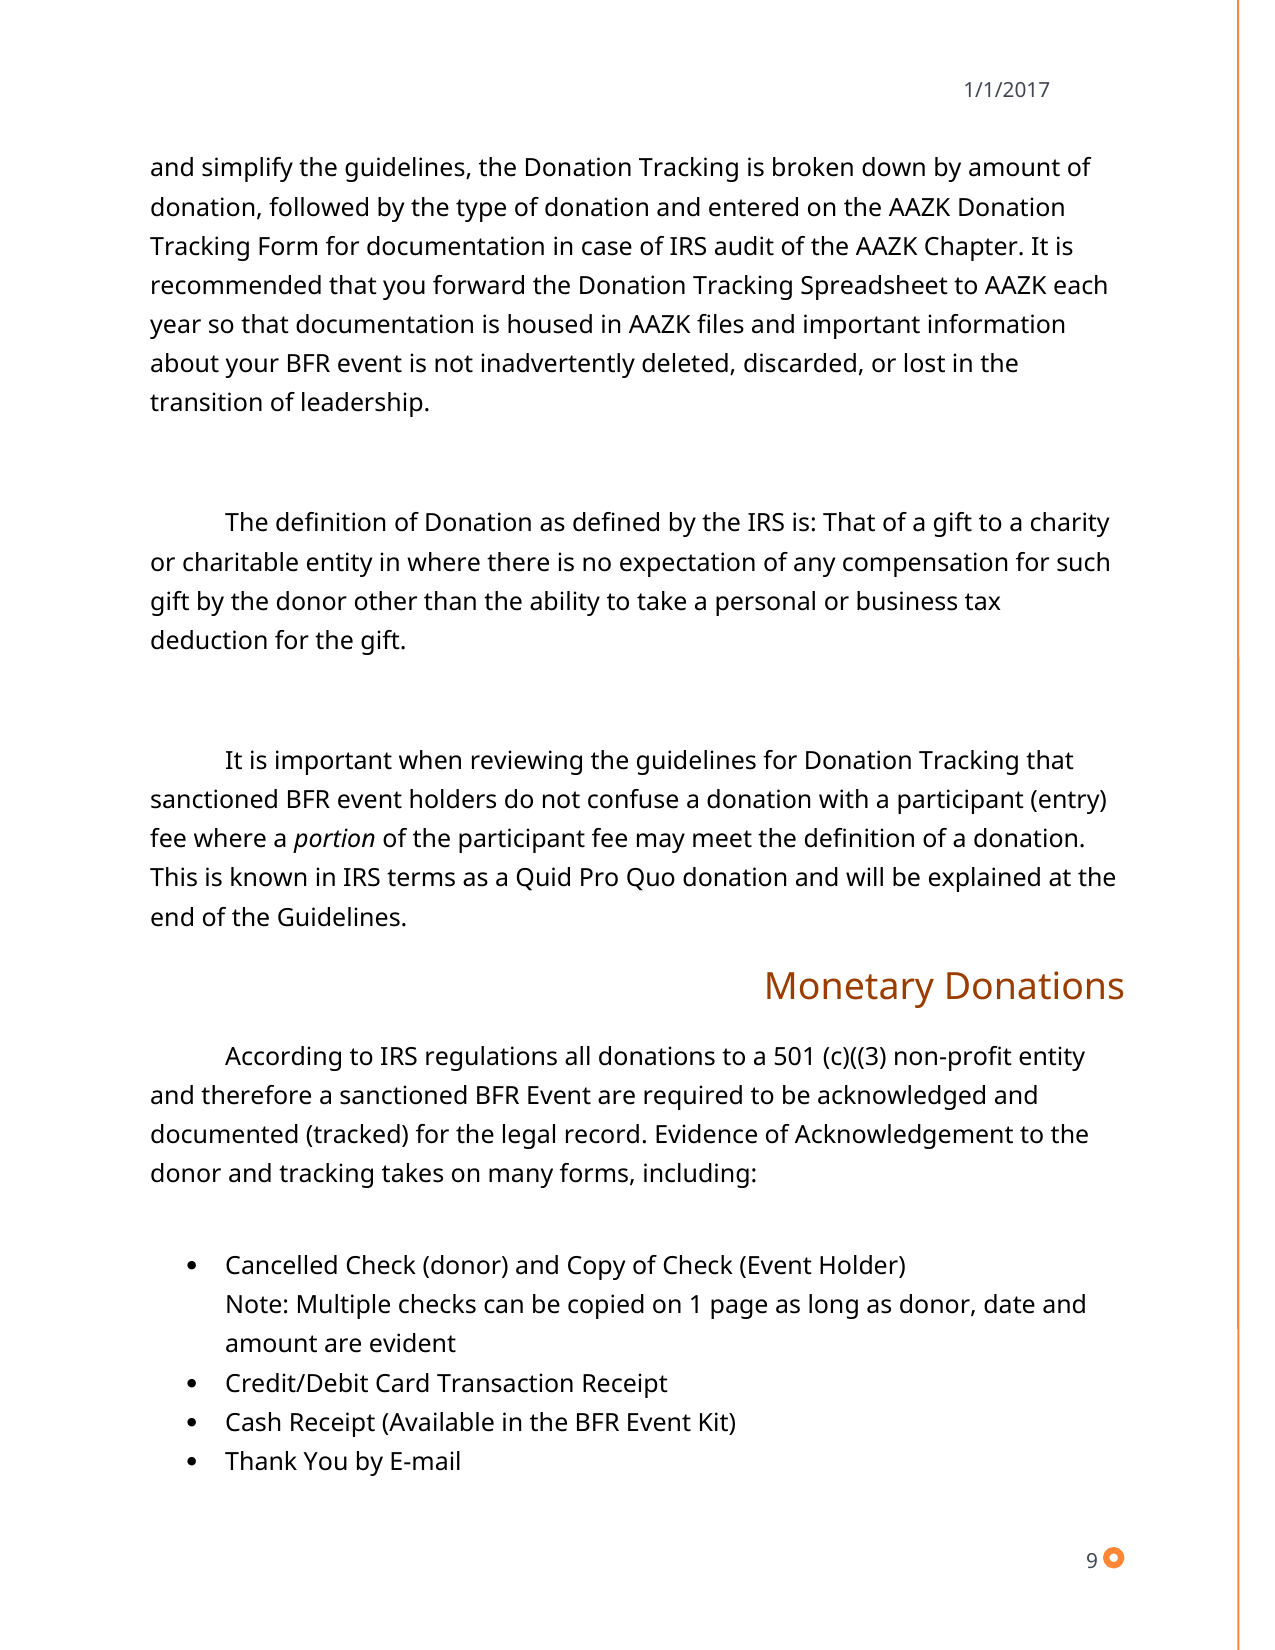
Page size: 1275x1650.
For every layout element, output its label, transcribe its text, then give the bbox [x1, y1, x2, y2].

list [150, 150, 1125, 419]
list Thank You by E-mail [187, 1444, 1125, 1478]
list Cash Receipt (Available in the BFR Event Kit) [187, 1404, 1125, 1438]
list Credit/Debit Card Transaction Receipt [187, 1365, 1125, 1399]
list It is important when reviewing the guidelines for Donation Tracking that sanctioned BFR event holders do not confuse a donation with a participant (entry) fee where a portion of the participant fee may meet the definition of a donation. This is known in IRS terms as a Quid Pro Quo donation and will be explained at the end of the Guidelines. [150, 742, 1125, 933]
list Note: Multiple checks can be copied on 1 page as long as donor, date and amount are evident [225, 1287, 1125, 1360]
list Monetary Donations [150, 959, 1125, 1010]
list Cancelled Check (donor) and Copy of Check (Event Holder) [187, 1248, 1125, 1282]
list According to IRS regulations all donations to a 501 (c)((3) non-profit entity and therefore a sanctioned BFR Event are required to be acknowledged and documented (tracked) for the legal record. Evidence of Acknowledgement to the donor and tracking takes on many forms, including: [150, 1039, 1125, 1223]
list The definition of Donation as defined by the IRS is: That of a gift to a charity or charitable entity in where there is no expectation of any compensation for such gift by the donor other than the ability to take a personal or business tax deduction for the gift. [150, 505, 1125, 657]
